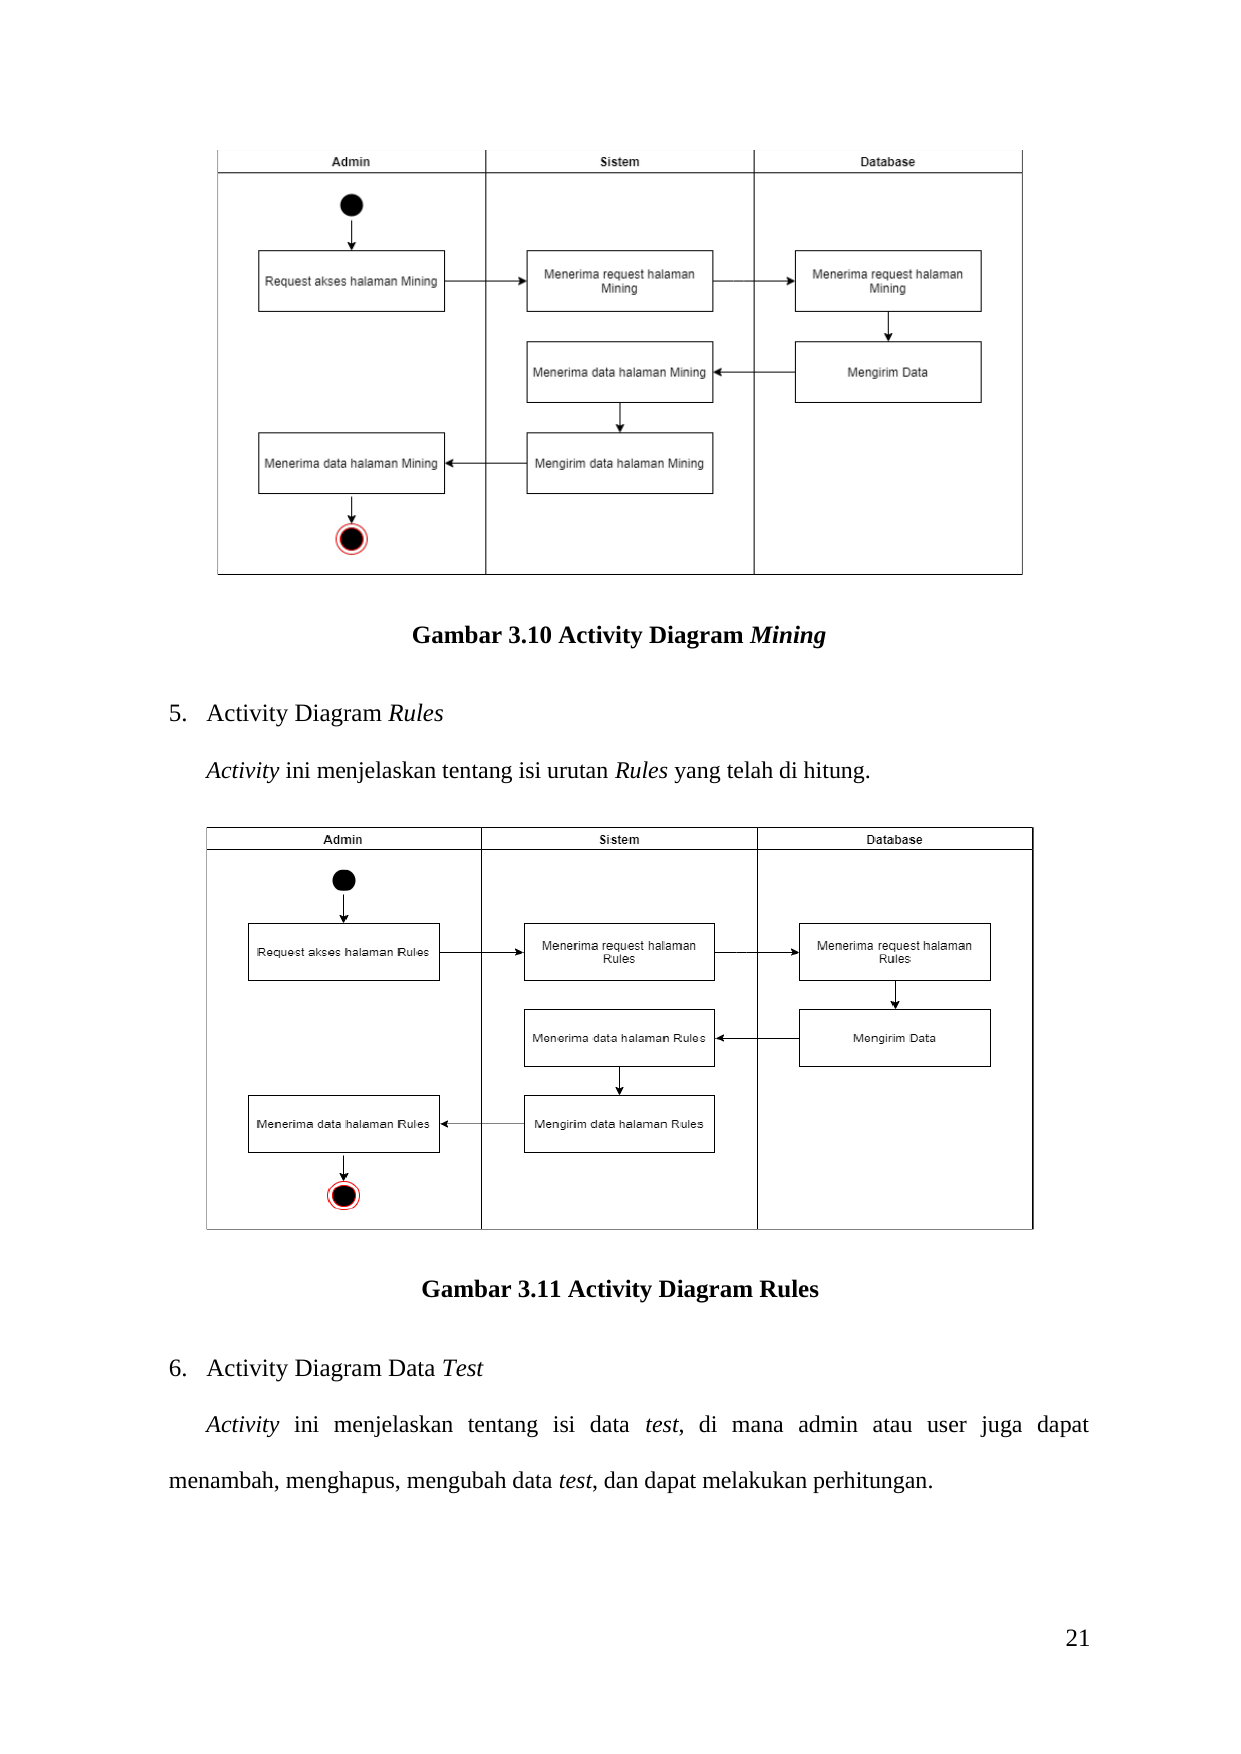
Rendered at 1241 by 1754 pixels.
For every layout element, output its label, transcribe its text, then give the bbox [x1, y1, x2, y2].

text Gambar 3.10 Activity Diagram Mining [150, 620, 1090, 648]
text Activity ini menjelaskan tentang isi data test, di mana admin atau user juga dapat menambah, menghapus, mengubah data test, dan dapat melakukan perhitungan. [169, 1410, 1090, 1493]
picture [217, 150, 1023, 575]
list Activity Diagram Data Test [169, 1353, 1090, 1382]
text Activity ini menjelaskan tentang isi urutan Rules yang telah di hitung. [169, 756, 1090, 783]
picture [206, 827, 1034, 1230]
list Activity Diagram Rules [169, 698, 1090, 727]
text Gambar 3.11 Activity Diagram Rules [150, 1274, 1090, 1303]
